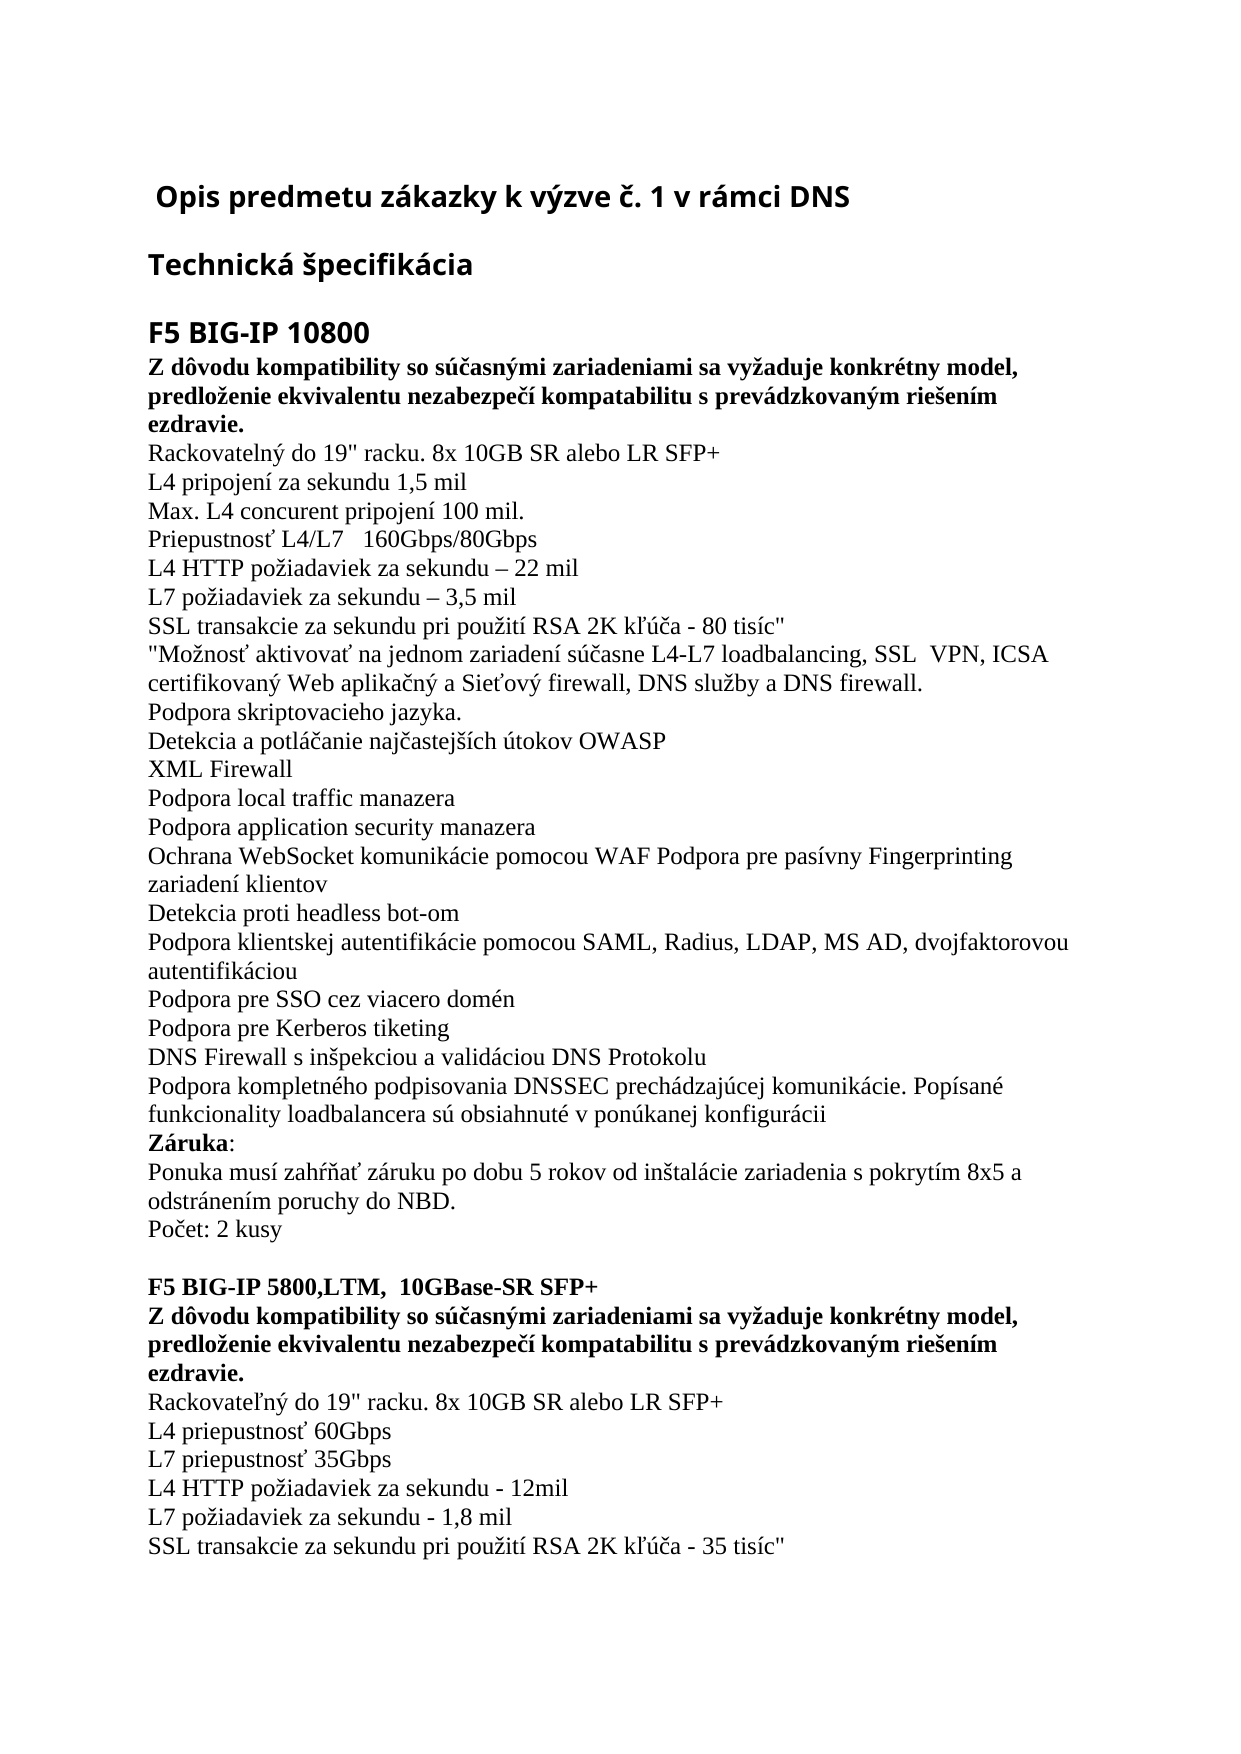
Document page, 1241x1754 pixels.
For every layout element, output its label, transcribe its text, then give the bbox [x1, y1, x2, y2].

text SSL transakcie za sekundu pri použití RSA 2K kľúča - 35 tisíc" [148, 1531, 1093, 1559]
text Záruka: [148, 1128, 1093, 1157]
text Z dôvodu kompatibility so súčasnými zariadeniami sa vyžaduje konkrétny model, predloženie ekvivalentu nezabezpečí kompatabilitu s prevádzkovaným riešením ezdravie. [148, 352, 1093, 438]
text L7 priepustnosť 35Gbps [148, 1444, 1093, 1473]
text L4 pripojení za sekundu 1,5 mil [148, 467, 1093, 496]
text L7 požiadaviek za sekundu - 1,8 mil [148, 1502, 1093, 1531]
text Priepustnosť L4/L7 160Gbps/80Gbps [148, 524, 1093, 553]
text F5 BIG-IP 10800 [148, 312, 1093, 352]
text XML Firewall [148, 754, 1093, 783]
text Detekcia proti headless bot-om [148, 898, 1093, 927]
text Podpora klientskej autentifikácie pomocou SAML, Radius, LDAP, MS AD, dvojfaktorovou autentifikáciou [148, 927, 1093, 984]
text Podpora kompletného podpisovania DNSSEC prechádzajúcej komunikácie. Popísané funkcionality loadbalancera sú obsiahnuté v ponúkanej konfigurácii [148, 1071, 1093, 1128]
text Podpora skriptovacieho jazyka. [148, 697, 1093, 726]
text "Možnosť aktivovať na jednom zariadení súčasne L4-L7 loadbalancing, SSL VPN, ICSA certifikovaný Web aplikačný a Sieťový firewall, DNS služby a DNS firewall. [148, 639, 1093, 697]
text Podpora pre SSO cez viacero domén [148, 984, 1093, 1013]
text SSL transakcie za sekundu pri použití RSA 2K kľúča - 80 tisíc" [148, 611, 1093, 639]
text DNS Firewall s inšpekciou a validáciou DNS Protokolu [148, 1042, 1093, 1071]
text L7 požiadaviek za sekundu – 3,5 mil [148, 582, 1093, 611]
text Max. L4 concurent pripojení 100 mil. [148, 496, 1093, 524]
text L4 priepustnosť 60Gbps [148, 1416, 1093, 1444]
text Rackovatelný do 19" racku. 8x 10GB SR alebo LR SFP+ [148, 438, 1093, 467]
text F5 BIG-IP 5800,LTM, 10GBase-SR SFP+ [148, 1272, 1093, 1301]
text L4 HTTP požiadaviek za sekundu - 12mil [148, 1473, 1093, 1502]
text Rackovateľný do 19" racku. 8x 10GB SR alebo LR SFP+ [148, 1387, 1093, 1416]
text Podpora pre Kerberos tiketing [148, 1013, 1093, 1042]
text Ponuka musí zahŕňať záruku po dobu 5 rokov od inštalácie zariadenia s pokrytím 8x5 a odstránením poruchy do NBD. [148, 1157, 1093, 1214]
text Opis predmetu zákazky k výzve č. 1 v rámci DNS [148, 176, 1093, 216]
text Podpora local traffic manazera [148, 783, 1093, 812]
text Detekcia a potláčanie najčastejších útokov OWASP [148, 726, 1093, 754]
text L4 HTTP požiadaviek za sekundu – 22 mil [148, 553, 1093, 582]
text Počet: 2 kusy [148, 1214, 1093, 1243]
text Ochrana WebSocket komunikácie pomocou WAF Podpora pre pasívny Fingerprinting zariadení klientov [148, 841, 1093, 898]
text Z dôvodu kompatibility so súčasnými zariadeniami sa vyžaduje konkrétny model, predloženie ekvivalentu nezabezpečí kompatabilitu s prevádzkovaným riešením ezdravie. [148, 1301, 1093, 1387]
text Podpora application security manazera [148, 812, 1093, 841]
text Technická špecifikácia [148, 244, 1093, 284]
